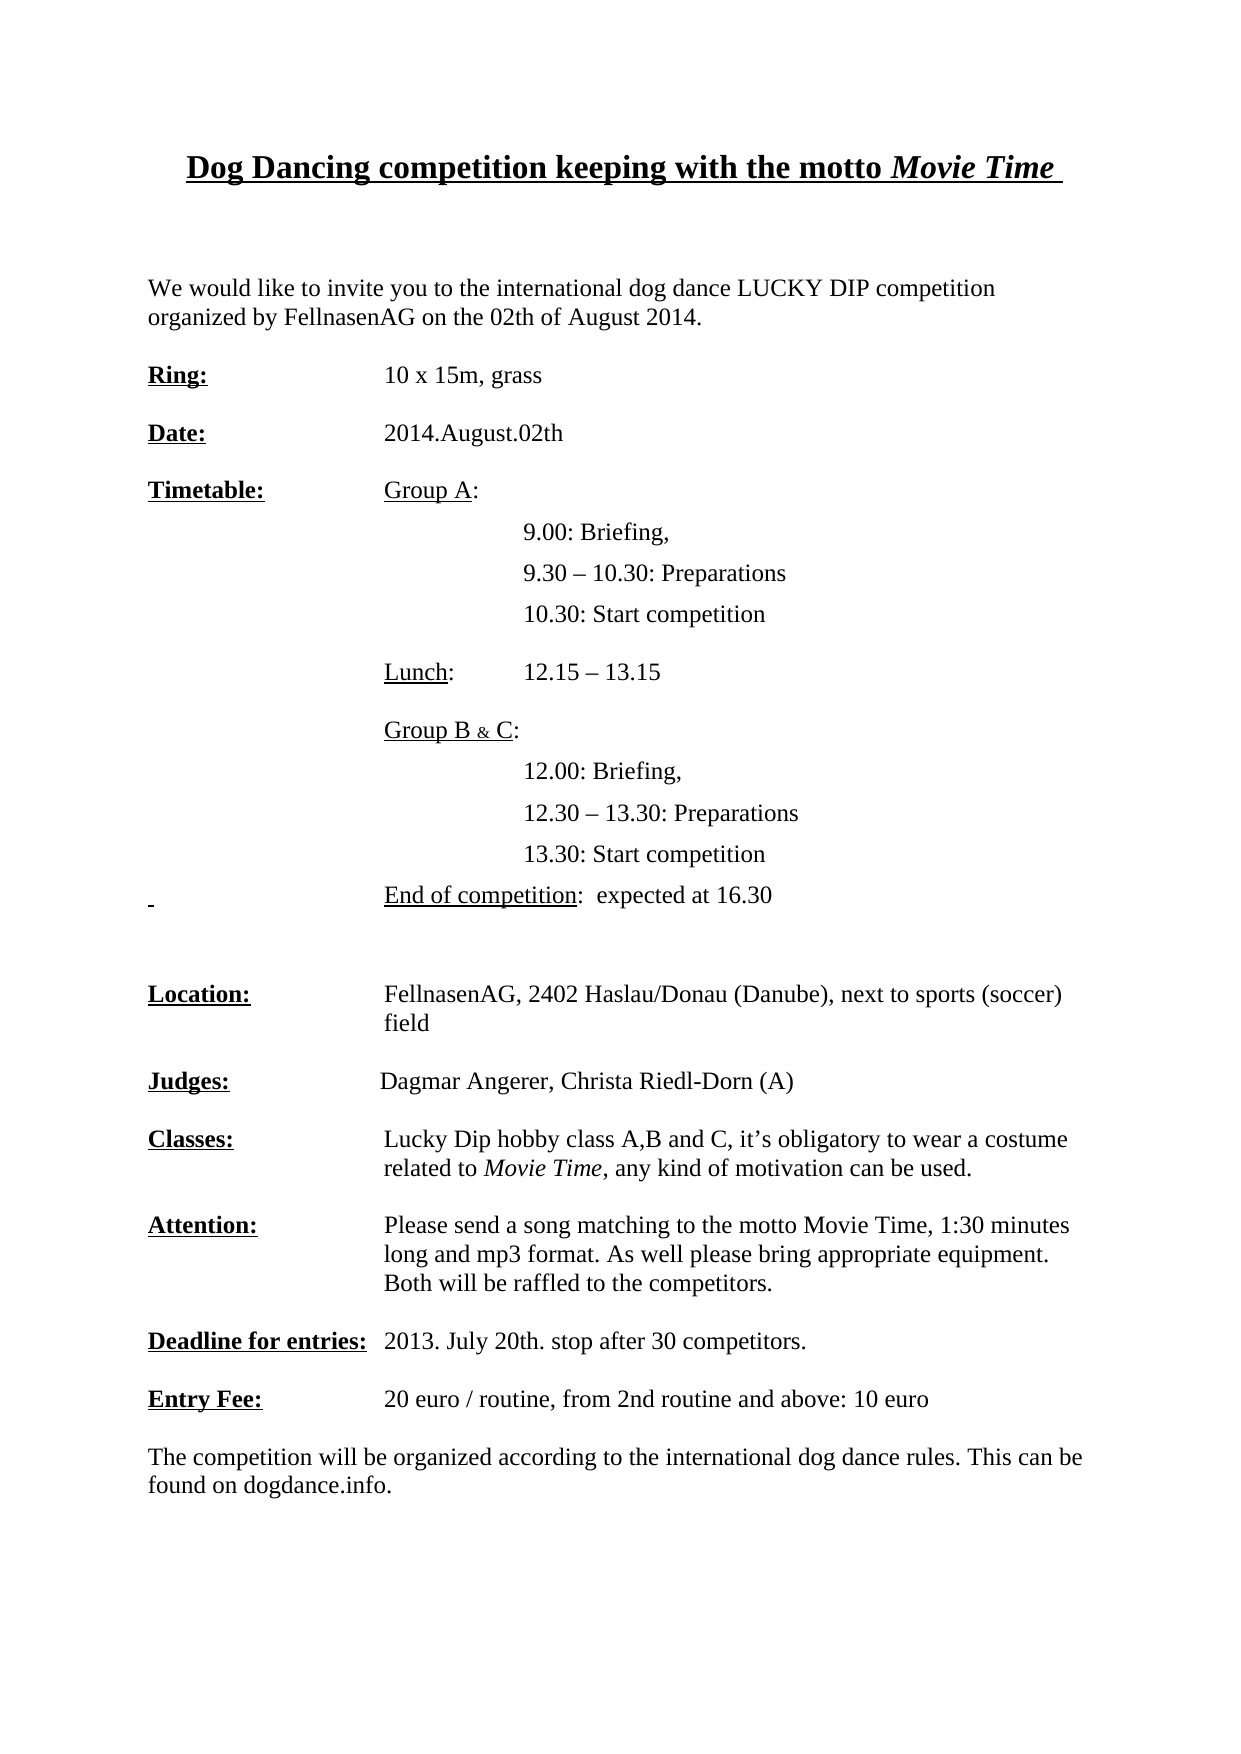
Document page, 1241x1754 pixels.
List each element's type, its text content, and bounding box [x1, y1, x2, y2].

text Timetable: Group A: [148, 476, 1093, 504]
text Deadline for entries: 2013. July 20th. stop after 30 competitors. [148, 1326, 1093, 1355]
text Lunch: 12.15 – 13.15 [148, 657, 1093, 686]
text Attention: Please send a song matching to the motto Movie Time, 1:30 minutes long and mp3 format. As well please bring appropriate equipment. Both will be raffled to the competitors. [148, 1211, 1093, 1297]
text We would like to invite you to the international dog dance LUCKY DIP competition organized by FellnasenAG on the 02th of August 2014. [148, 273, 1093, 331]
text 13.30: Start competition [148, 839, 1093, 868]
text 10.30: Start competition [148, 599, 1093, 628]
text Dog Dancing competition keeping with the motto Movie Time [148, 148, 1093, 186]
text 12.00: Briefing, [148, 756, 1093, 785]
text Entry Fee: 20 euro / routine, from 2nd routine and above: 10 euro [148, 1384, 1093, 1413]
text Ring: 10 x 15m, grass [148, 360, 1093, 388]
text The competition will be organized according to the international dog dance rules. This can be found on dogdance.info. [148, 1442, 1093, 1499]
text Date: 2014.August.02th [148, 418, 1093, 446]
text Classes: Lucky Dip hobby class A,B and C, it’s obligatory to wear a costume related to Movie Time, any kind of motivation can be used. [148, 1124, 1093, 1181]
text End of competition: expected at 16.30 [148, 880, 1093, 909]
text 12.30 – 13.30: Preparations [148, 798, 1093, 826]
text Location: FellnasenAG, 2402 Haslau/Donau (Danube), next to sports (soccer) field [148, 979, 1093, 1037]
text Judges: Dagmar Angerer, Christa Riedl-Dorn (A) [148, 1066, 1093, 1095]
text 9.30 – 10.30: Preparations [148, 558, 1093, 587]
text Group B & C: [148, 715, 1093, 744]
text 9.00: Briefing, [148, 517, 1093, 546]
